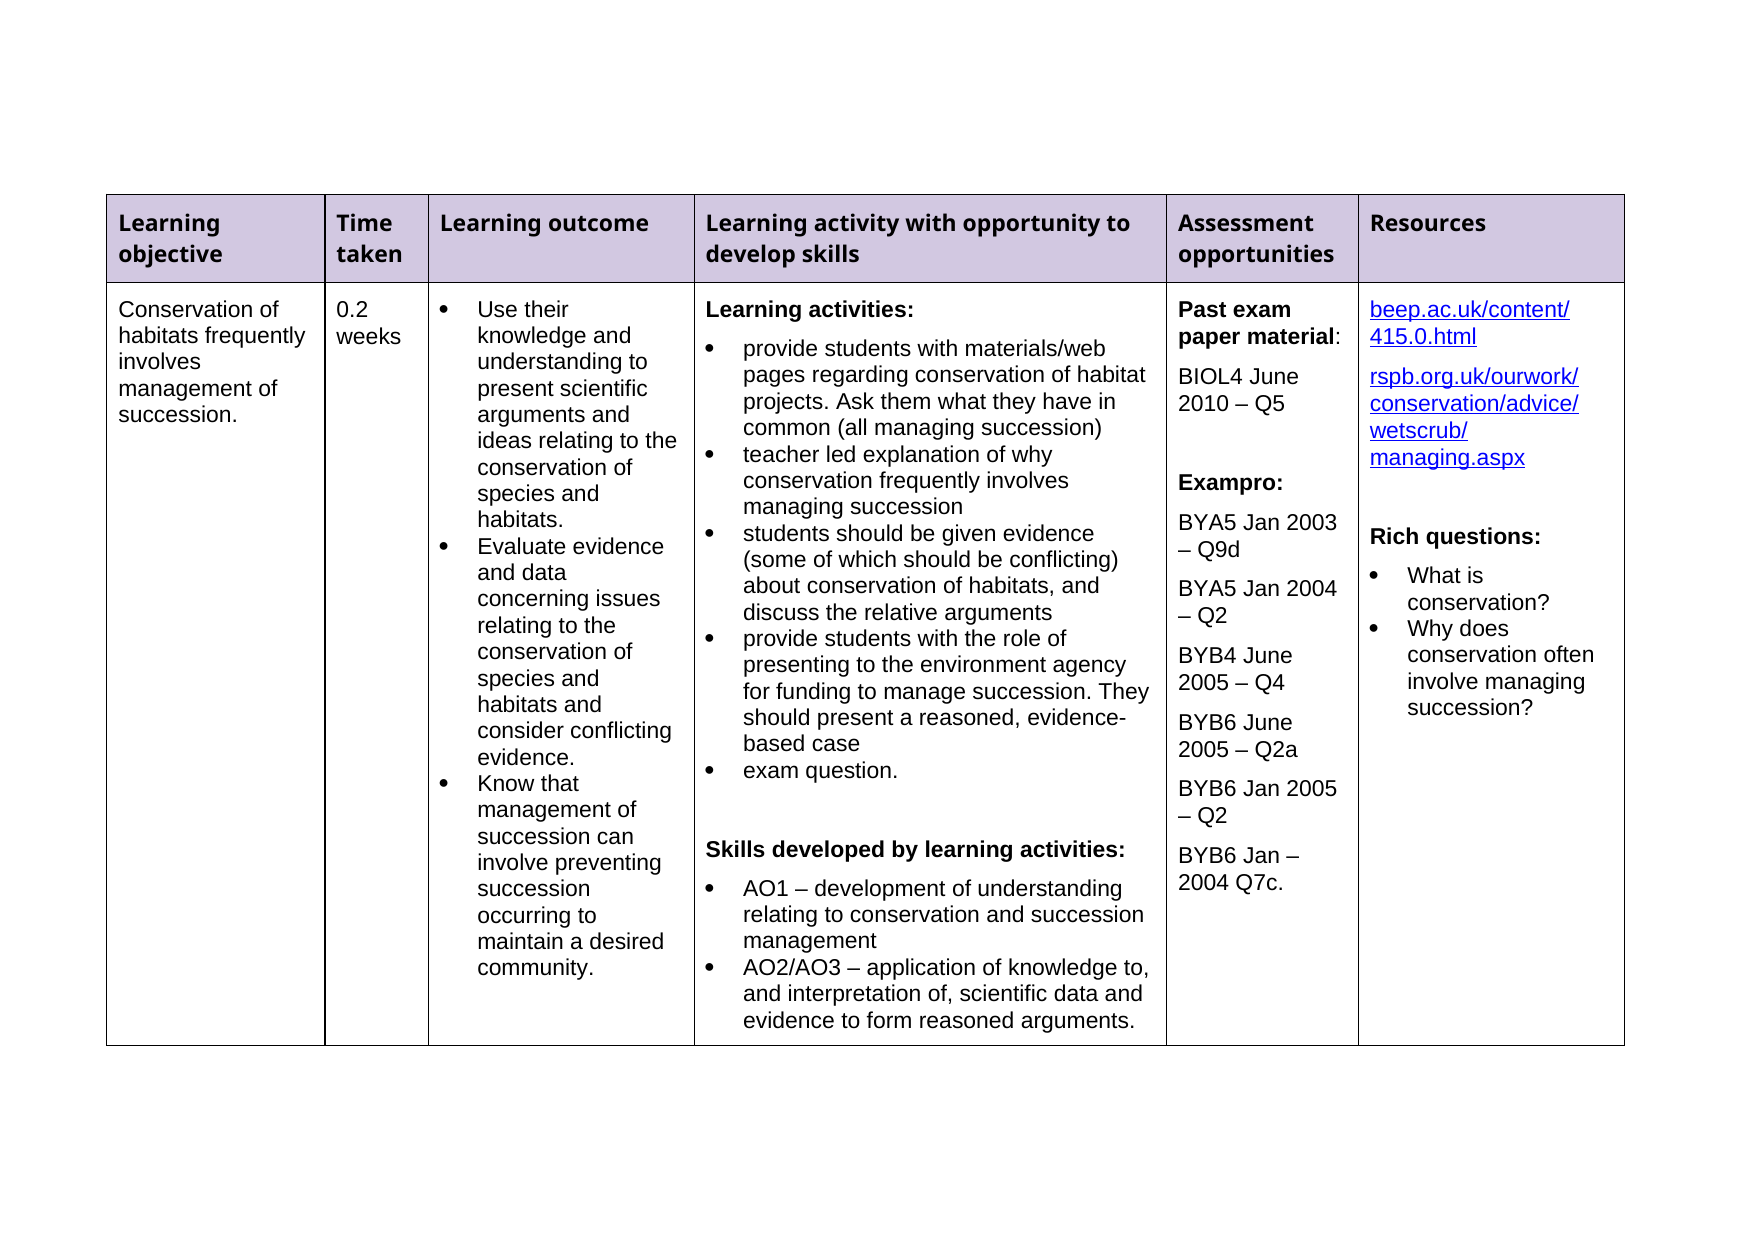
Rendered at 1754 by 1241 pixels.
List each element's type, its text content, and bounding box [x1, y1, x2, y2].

table_cell 0.2 weeks [326, 283, 428, 1045]
table_header Learning outcome [429, 195, 694, 282]
table_cell Use their knowledge and understanding to present scientific arguments and ideas relating to the conservation of species and habitats. Evaluate evidence and data concerning issues relating to the conservation of species and habitats and consider conflicting evidence. Know that management of succession can involve preventing succession occurring to maintain a desired community. [429, 283, 694, 1045]
table_cell Learning activities: provide students with materials/web pages regarding conservation of habitat projects. Ask them what they have in common (all managing succession) teacher led explanation of why conservation frequently involves managing succession students should be given evidence (some of which should be conflicting) about conservation of habitats, and discuss the relative arguments provide students with the role of presenting to the environment agency for funding to manage succession. They should present a reasoned, evidence-based case exam question. Skills developed by learning activities: AO1 – development of understanding relating to conservation and succession management AO2/AO3 – application of knowledge to, and interpretation of, scientific data and evidence to form reasoned arguments. [695, 283, 1166, 1045]
table_header Assessment opportunities [1167, 195, 1358, 282]
table_header Learning activity with opportunity to develop skills [695, 195, 1166, 282]
table_cell Conservation of habitats frequently involves management of succession. [107, 283, 324, 1045]
table_header Learning objective [107, 195, 324, 282]
table_cell Past exam paper material: BIOL4 June 2010 – Q5 Exampro: BYA5 Jan 2003 – Q9d BYA5 Jan 2004 – Q2 BYB4 June 2005 – Q4 BYB6 June 2005 – Q2a BYB6 Jan 2005 – Q2 BYB6 Jan – 2004 Q7c. [1167, 283, 1358, 1045]
table_header Resources [1359, 195, 1624, 282]
table_cell beep.ac.uk/content/415.0.html rspb.org.uk/ourwork/conservation/advice/wetscrub/managing.aspx Rich questions: What is conservation? Why does conservation often involve managing succession? [1359, 283, 1624, 1045]
table_header Time taken [326, 195, 428, 282]
